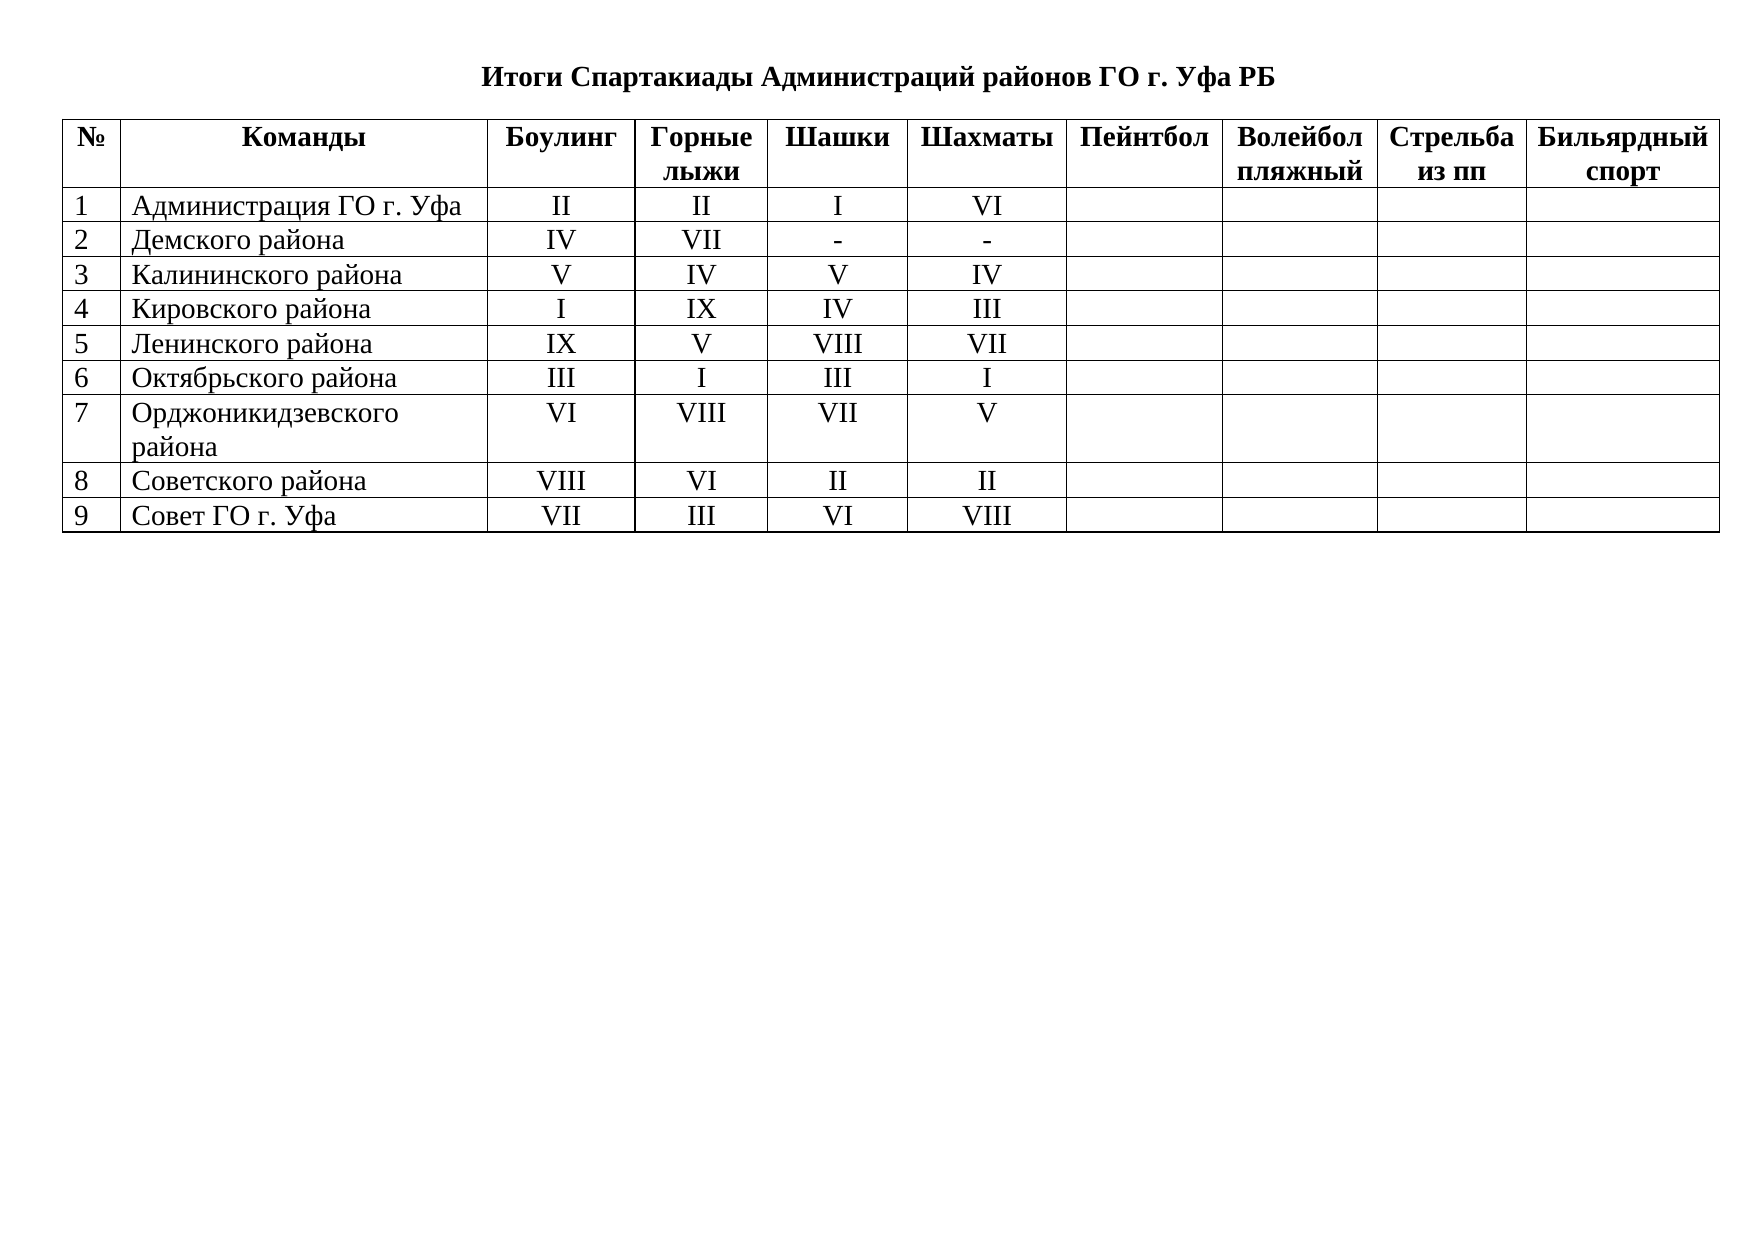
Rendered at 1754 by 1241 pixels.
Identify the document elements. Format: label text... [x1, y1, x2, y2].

text Итоги Спартакиады Администраций районов ГО г. Уфа РБ [74, 59, 1683, 93]
table_header Боулинг [488, 120, 634, 187]
table_cell Октябрьского района [121, 361, 487, 394]
table_cell V [768, 257, 907, 290]
table_cell - [768, 222, 907, 256]
table_cell IV [768, 291, 907, 325]
table_cell [1223, 498, 1377, 531]
table_cell [1527, 222, 1719, 256]
table_cell I [636, 361, 767, 394]
table_cell I [768, 188, 907, 221]
table_cell [1527, 326, 1719, 359]
table_cell 8 [63, 463, 120, 497]
table_cell [1378, 257, 1526, 290]
table_cell [1378, 291, 1526, 325]
table_header Шашки [768, 120, 907, 187]
table_cell 1 [63, 188, 120, 221]
table_cell [1527, 188, 1719, 221]
table_cell VII [488, 498, 634, 531]
table_cell VI [488, 395, 634, 462]
table_cell [1223, 222, 1377, 256]
table_cell [1378, 463, 1526, 497]
table_cell V [908, 395, 1066, 462]
table_cell [1378, 498, 1526, 531]
table_cell [1223, 257, 1377, 290]
table_header Бильярдный спорт [1527, 120, 1719, 187]
table_cell [1527, 291, 1719, 325]
table_cell IX [636, 291, 767, 325]
table_header Шахматы [908, 120, 1066, 187]
table_header № [63, 120, 120, 187]
table_cell [1067, 498, 1222, 531]
table_cell VIII [768, 326, 907, 359]
table_cell III [768, 361, 907, 394]
table_cell VI [768, 498, 907, 531]
table_cell Калининского района [121, 257, 487, 290]
table_cell VIII [488, 463, 634, 497]
table_cell 9 [63, 498, 120, 531]
table_cell [1223, 188, 1377, 221]
table_cell [1223, 291, 1377, 325]
table_cell Кировского района [121, 291, 487, 325]
table_cell VII [768, 395, 907, 462]
table_cell II [636, 188, 767, 221]
table_cell [1067, 188, 1222, 221]
table_cell III [636, 498, 767, 531]
table_cell IV [908, 257, 1066, 290]
table_cell I [908, 361, 1066, 394]
table_cell 7 [63, 395, 120, 462]
table_cell 4 [63, 291, 120, 325]
table_cell Ленинского района [121, 326, 487, 359]
table_cell VIII [908, 498, 1066, 531]
table_cell V [636, 326, 767, 359]
table_cell VI [636, 463, 767, 497]
table_cell [1378, 326, 1526, 359]
table_cell VIII [636, 395, 767, 462]
table_cell [1223, 326, 1377, 359]
table_cell Администрация ГО г. Уфа [121, 188, 487, 221]
table_cell III [488, 361, 634, 394]
table_cell IV [636, 257, 767, 290]
table_cell [1067, 395, 1222, 462]
table_cell Орджоникидзевского района [121, 395, 487, 462]
table_cell II [488, 188, 634, 221]
table_cell 6 [63, 361, 120, 394]
table_cell Советского района [121, 463, 487, 497]
table_cell [1067, 257, 1222, 290]
table_cell [1067, 326, 1222, 359]
table_header Стрельба из пп [1378, 120, 1526, 187]
table_cell III [908, 291, 1066, 325]
table_cell [1223, 395, 1377, 462]
table_cell 3 [63, 257, 120, 290]
table_cell [1067, 361, 1222, 394]
table_cell [1378, 222, 1526, 256]
table_cell [1067, 222, 1222, 256]
table_header Пейнтбол [1067, 120, 1222, 187]
table_cell [1378, 188, 1526, 221]
table_cell 5 [63, 326, 120, 359]
table_header Команды [121, 120, 487, 187]
table_cell II [908, 463, 1066, 497]
table_cell Демского района [121, 222, 487, 256]
table_cell [1527, 463, 1719, 497]
table_header Волейбол пляжный [1223, 120, 1377, 187]
table_cell 2 [63, 222, 120, 256]
table_cell VII [636, 222, 767, 256]
table_header Горные лыжи [636, 120, 767, 187]
table_cell I [488, 291, 634, 325]
table_cell IV [488, 222, 634, 256]
table_cell [1067, 463, 1222, 497]
table_cell Совет ГО г. Уфа [121, 498, 487, 531]
table_cell IX [488, 326, 634, 359]
table_cell [1223, 463, 1377, 497]
table_cell [1378, 361, 1526, 394]
table_cell [1527, 395, 1719, 462]
table_cell V [488, 257, 634, 290]
table_cell II [768, 463, 907, 497]
table_cell VI [908, 188, 1066, 221]
table_cell VII [908, 326, 1066, 359]
table_cell [1067, 291, 1222, 325]
table_cell [1378, 395, 1526, 462]
table_cell [1527, 361, 1719, 394]
table_cell [1527, 498, 1719, 531]
table_cell [1527, 257, 1719, 290]
table_cell - [908, 222, 1066, 256]
table_cell [1223, 361, 1377, 394]
